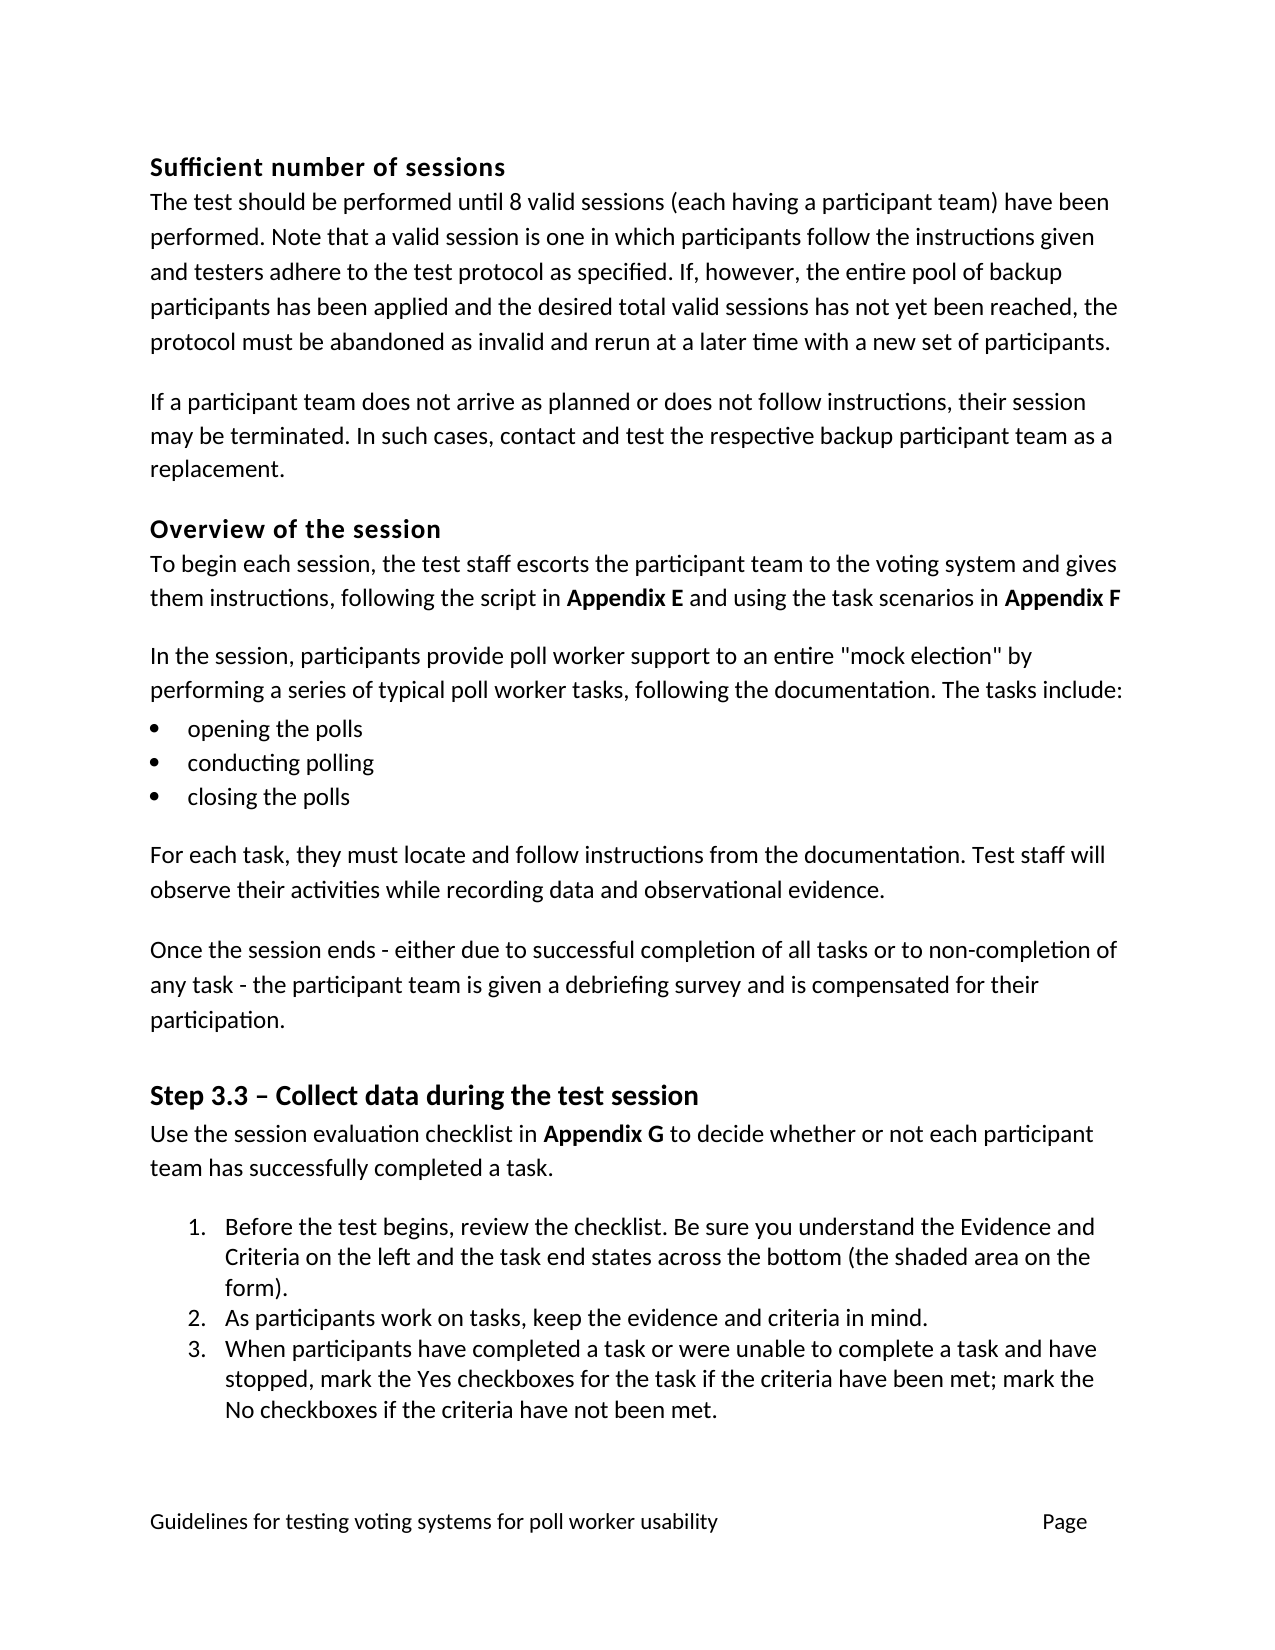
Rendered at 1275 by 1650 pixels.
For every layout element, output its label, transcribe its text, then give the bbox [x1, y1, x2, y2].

subtitle Sufficient number of sessions [150, 150, 1125, 183]
list When participants have completed a task or were unable to complete a task and have stopped, mark the Yes checkboxes for the task if the criteria have been met; mark the No checkboxes if the criteria have not been met. [187, 1333, 1125, 1424]
list As participants work on tasks, keep the evidence and criteria in mind. [187, 1302, 1125, 1333]
text The test should be performed until 8 valid sessions (each having a participant team) have been performed. Note that a valid session is one in which participants follow the instructions given and testers adhere to the test protocol as specified. If, however, the entire pool of backup participants has been applied and the desired total valid sessions has not yet been reached, the protocol must be abandoned as invalid and rerun at a later time with a new set of participants. [150, 186, 1125, 357]
list Before the test begins, review the checklist. Be sure you understand the Evidence and Criteria on the left and the task end states across the bottom (the shaded area on the form). [187, 1211, 1125, 1302]
subtitle Step 3.3 – Collect data during the test session [150, 1077, 1125, 1112]
text If a participant team does not arrive as planned or does not follow instructions, their session may be terminated. In such cases, contact and test the respective backup participant team as a replacement. [150, 386, 1125, 484]
text For each task, they must locate and follow instructions from the documentation. Test staff will observe their activities while recording data and observational evidence. [150, 839, 1125, 905]
list In the session, participants provide poll worker support to an entire "mock election" by performing a series of typical poll worker tasks, following the documentation. The tasks include: [150, 640, 1125, 704]
subtitle Overview of the session [150, 512, 1125, 545]
list closing the polls [150, 781, 1125, 811]
text Use the session evaluation checklist in Appendix G to decide whether or not each participant team has successfully completed a task. [150, 1118, 1125, 1183]
list opening the polls [150, 713, 1125, 744]
list conducting polling [150, 747, 1125, 778]
text Once the session ends - either due to successful completion of all tasks or to non-completion of any task - the participant team is given a debriefing survey and is compensated for their participation. [150, 934, 1125, 1035]
text To begin each session, the test staff escorts the participant team to the voting system and gives them instructions, following the script in Appendix E and using the task scenarios in Appendix F [150, 548, 1125, 612]
